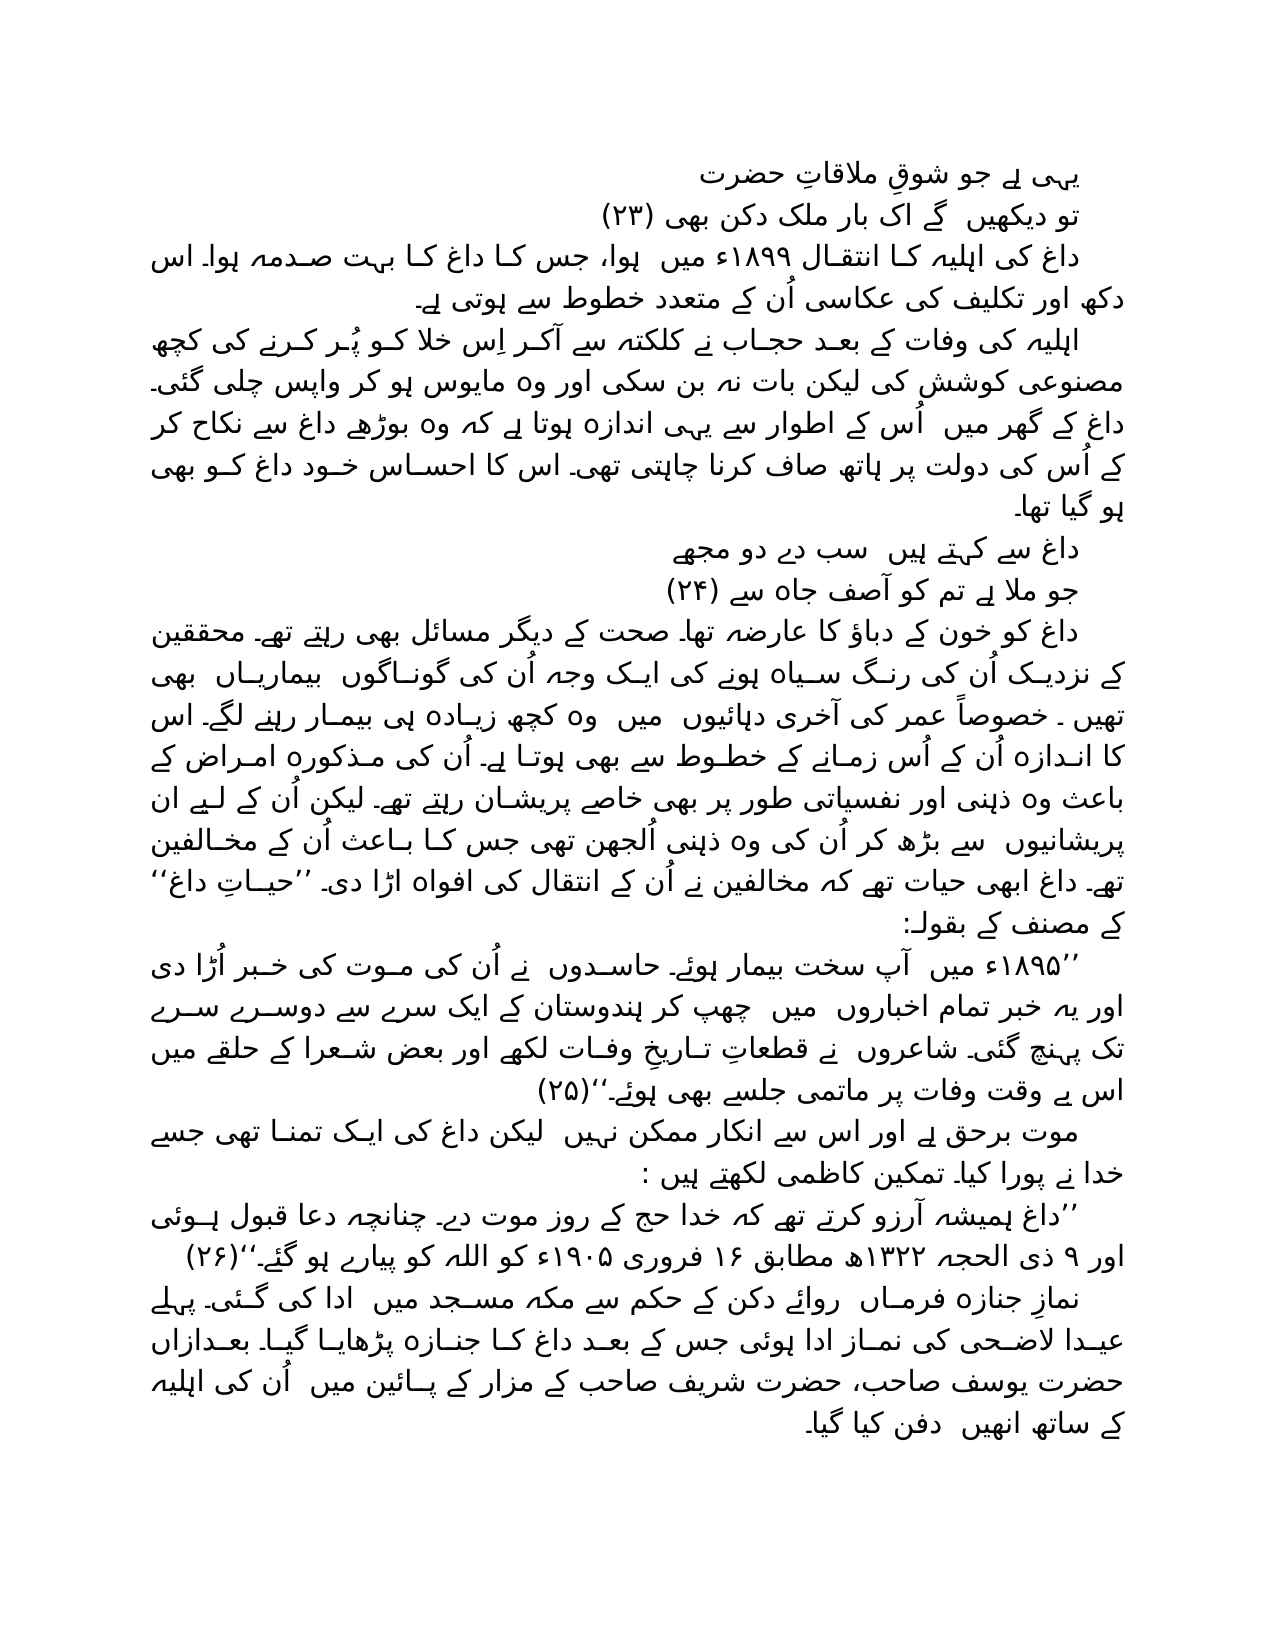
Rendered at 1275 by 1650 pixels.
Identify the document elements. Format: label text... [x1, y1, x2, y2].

text داغ کو خون کے دباؤ کا عارضہ تھا۔ صحت کے دیگر مسائل بھی رہتے تھے۔ محققین کے نزدیک اُن کی رنگ سیاہ ہونے کی ایک وجہ اُن کی گوناگوں بیماریاں بھی تھیں ۔ خصوصاً عمر کی آخری دہائیوں میں وہ کچھ زیادہ ہی بیمار رہنے لگے۔ اس کا اندازہ اُن کے اُس زمانے کے خطوط سے بھی ہوتا ہے۔ اُن کی مذکورہ امراض کے باعث وہ ذہنی اور نفسیاتی طور پر بھی خاصے پریشان رہتے تھے۔ لیکن اُن کے لیے ان پریشانیوں سے بڑھ کر اُن کی وہ ذہنی اُلجھن تھی جس کا باعث اُن کے مخالفین تھے۔ داغ ابھی حیات تھے کہ مخالفین نے اُن کے انتقال کی افواہ اڑا دی۔ ’’حیاتِ داغ‘‘ کے مصنف کے بقولـ: [150, 608, 1125, 942]
text داغ سے کہتے ہیں سب دے دو مجھے [150, 525, 1125, 567]
text موت برحق ہے اور اس سے انکار ممکن نہیں لیکن داغ کی ایک تمنا تھی جسے خدا نے پورا کیا۔ تمکین کاظمی لکھتے ہیں : [150, 1108, 1125, 1192]
text ’’۱۸۹۵ء میں آپ سخت بیمار ہوئے۔ حاسدوں نے اُن کی موت کی خبر اُڑا دی اور یہ خبر تمام اخباروں میں چھپ کر ہندوستان کے ایک سرے سے دوسرے سرے تک پہنچ گئی۔ شاعروں نے قطعاتِ تاریخِ وفات لکھے اور بعض شعرا کے حلقے میں اس بے وقت وفات پر ماتمی جلسے بھی ہوئے۔‘‘(۲۵) [150, 942, 1125, 1108]
text اہلیہ کی وفات کے بعد حجاب نے کلکتہ سے آکر اِس خلا کو پُر کرنے کی کچھ مصنوعی کوشش کی لیکن بات نہ بن سکی اور وہ مایوس ہو کر واپس چلی گئی۔ داغ کے گھر میں اُس کے اطوار سے یہی اندازہ ہوتا ہے کہ وہ بوڑھے داغ سے نکاح کر کے اُس کی دولت پر ہاتھ صاف کرنا چاہتی تھی۔ اس کا احساس خود داغ کو بھی ہو گیا تھا۔ [150, 317, 1125, 525]
text داغ کی اہلیہ کا انتقال ۱۸۹۹ء میں ہوا، جس کا داغ کا بہت صدمہ ہوا۔ اس دکھ اور تکلیف کی عکاسی اُن کے متعدد خطوط سے ہوتی ہے۔ [150, 233, 1125, 317]
text نمازِ جنازہ فرماں روائے دکن کے حکم سے مکہ مسجد میں ادا کی گئی۔ پہلے عیدا لاضحی کی نماز ادا ہوئی جس کے بعد داغ کا جنازہ پڑھایا گیا۔ بعدازاں حضرت یوسف صاحب، حضرت شریف صاحب کے مزار کے پائین میں اُن کی اہلیہ کے ساتھ انھیں دفن کیا گیا۔ [150, 1275, 1125, 1442]
text ’’داغ ہمیشہ آرزو کرتے تھے کہ خدا حج کے روز موت دے۔ چنانچہ دعا قبول ہوئی اور ۹ ذی الحجہ ۱۳۲۲ھ مطابق ۱۶ فروری ۱۹۰۵ء کو اللہ کو پیارے ہو گئے۔‘‘(۲۶) [150, 1192, 1125, 1275]
text یہی ہے جو شوقِ ملاقاتِ حضرت [150, 150, 1125, 192]
text جو ملا ہے تم کو آصف جاہ سے (۲۴) [150, 567, 1125, 608]
text تو دیکھیں گے اک بار ملک دکن بھی (۲۳) [150, 192, 1125, 233]
